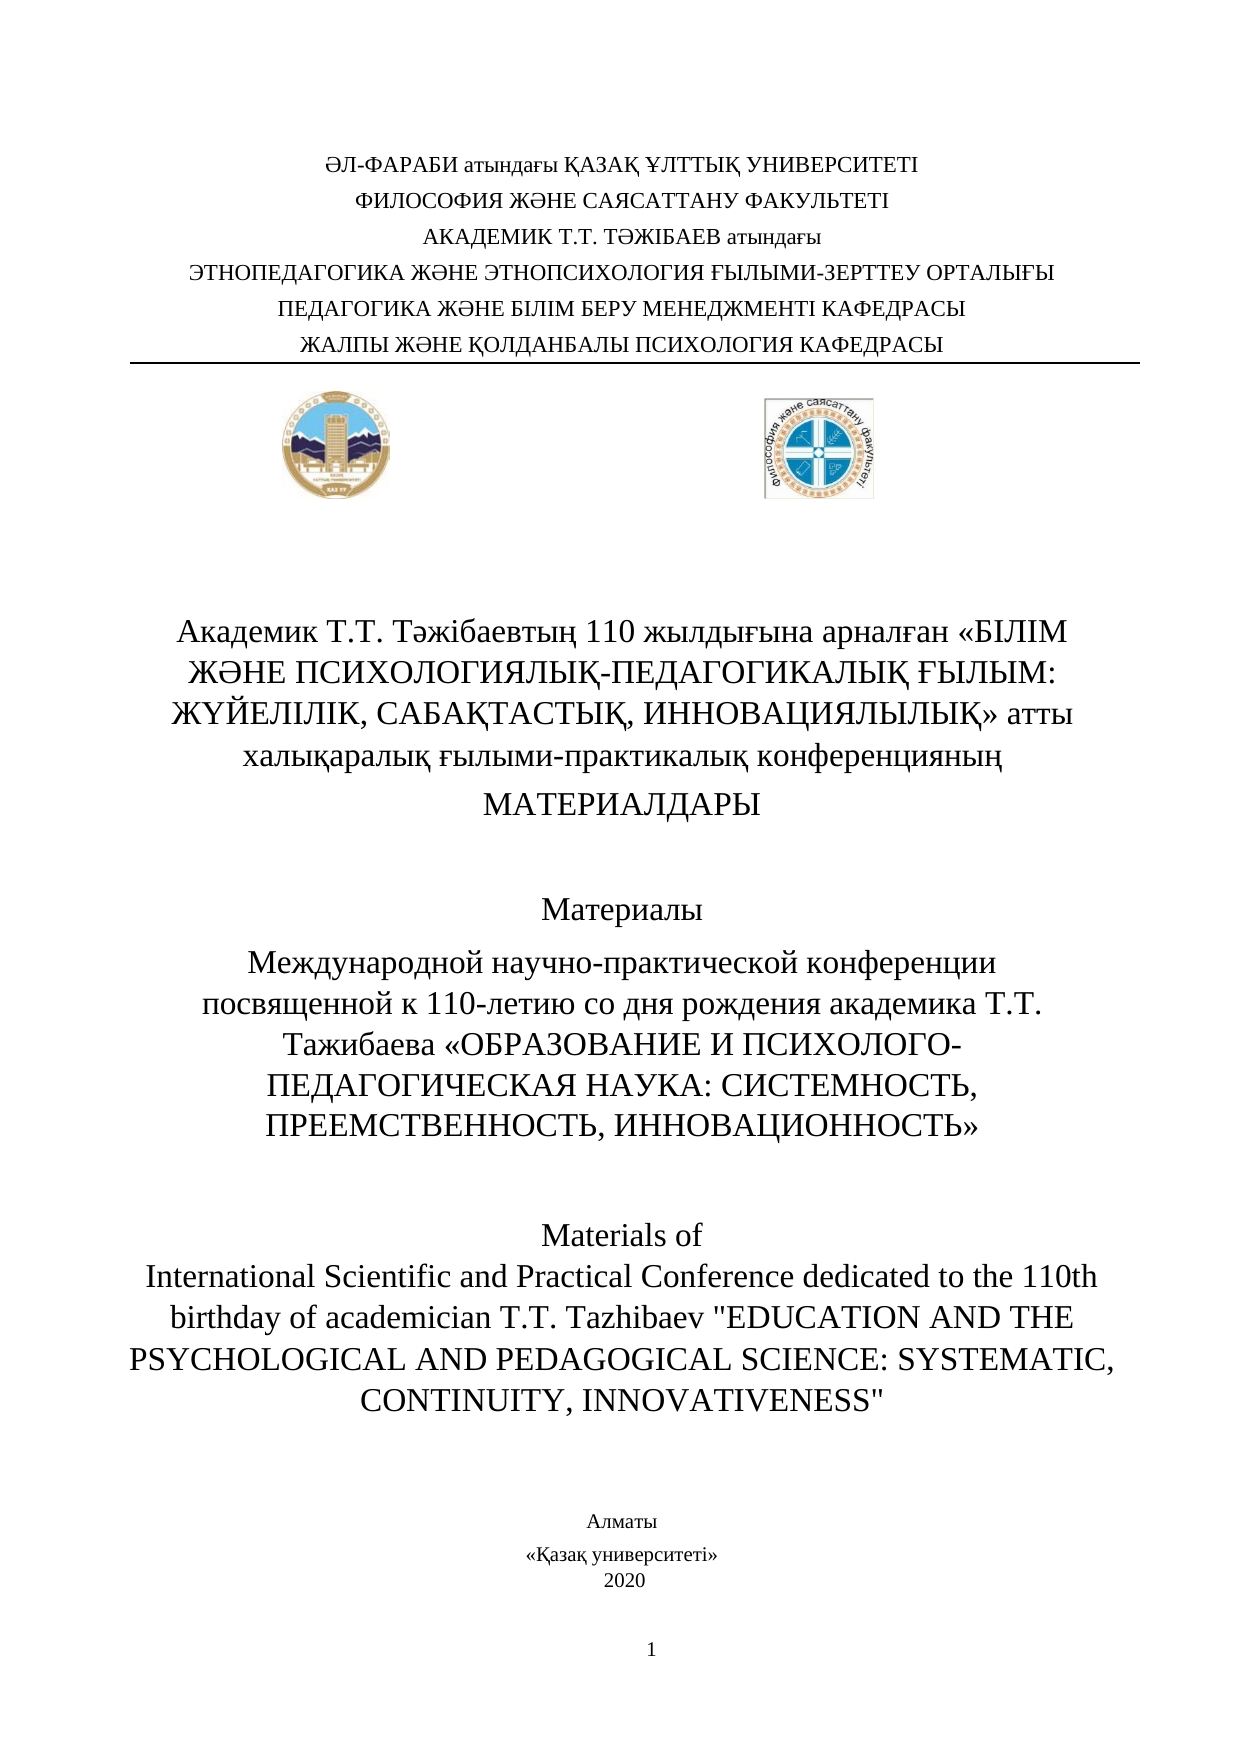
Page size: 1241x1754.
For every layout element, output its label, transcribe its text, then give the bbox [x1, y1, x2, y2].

picture [764, 398, 874, 499]
text Международной научно-практической конференции посвященной к 110-летию со дня рождения академика Т.Т. Тажибаева «ОБРАЗОВАНИЕ И ПСИХОЛОГО-ПЕДАГОГИЧЕСКАЯ НАУКА: СИСТЕМНОСТЬ, ПРЕЕМСТВЕННОСТЬ, ИННОВАЦИОННОСТЬ» [158, 942, 1085, 1144]
text МАТЕРИАЛДАРЫ [137, 784, 1106, 822]
text International Scientific and Practical Conference dedicated to the 110th birthday of academician T.T. Tazhibaev "EDUCATION AND THE PSYCHOLOGICAL AND PEDAGOGICAL SCIENCE: SYSTEMATIC, CONTINUITY, INNOVATIVENESS" [121, 1256, 1122, 1419]
text Материалы [158, 889, 1085, 928]
text Алматы [133, 1509, 1110, 1533]
text «Қазақ университеті» [133, 1542, 1111, 1566]
text ПЕДАГОГИКА ЖӘНЕ БІЛІМ БЕРУ МЕНЕДЖМЕНТІ КАФЕДРАСЫ [137, 295, 1106, 322]
text ЖАЛПЫ ЖӘНЕ ҚОЛДАНБАЛЫ ПСИХОЛОГИЯ КАФЕДРАСЫ [137, 331, 1107, 358]
text Materials of [121, 1215, 1122, 1253]
picture [282, 391, 390, 499]
text 2020 [122, 1568, 1122, 1592]
text ЭТНОПЕДАГОГИКА ЖӘНЕ ЭТНОПСИХОЛОГИЯ ҒЫЛЫМИ-ЗЕРТТЕУ ОРТАЛЫҒЫ [137, 259, 1106, 286]
text АКАДЕМИК Т.Т. ТӘЖІБАЕВ атындағы [137, 223, 1107, 250]
text Академик Т.Т. Тәжібаевтың 110 жылдығына арналған «БІЛІМ ЖӘНЕ ПСИХОЛОГИЯЛЫҚ-ПЕДАГОГИКАЛЫҚ ҒЫЛЫМ: ЖҮЙЕЛІЛІК, САБАҚТАСТЫҚ, ИННОВАЦИЯЛЫЛЫҚ» атты халықаралық ғылыми-практикалық конференцияның [137, 611, 1106, 773]
text ӘЛ-ФАРАБИ атындағы ҚАЗАҚ ҰЛТТЫҚ УНИВЕРСИТЕТІ [137, 152, 1107, 178]
text ФИЛОСОФИЯ ЖӘНЕ САЯСАТТАНУ ФАКУЛЬТЕТІ [137, 187, 1107, 214]
